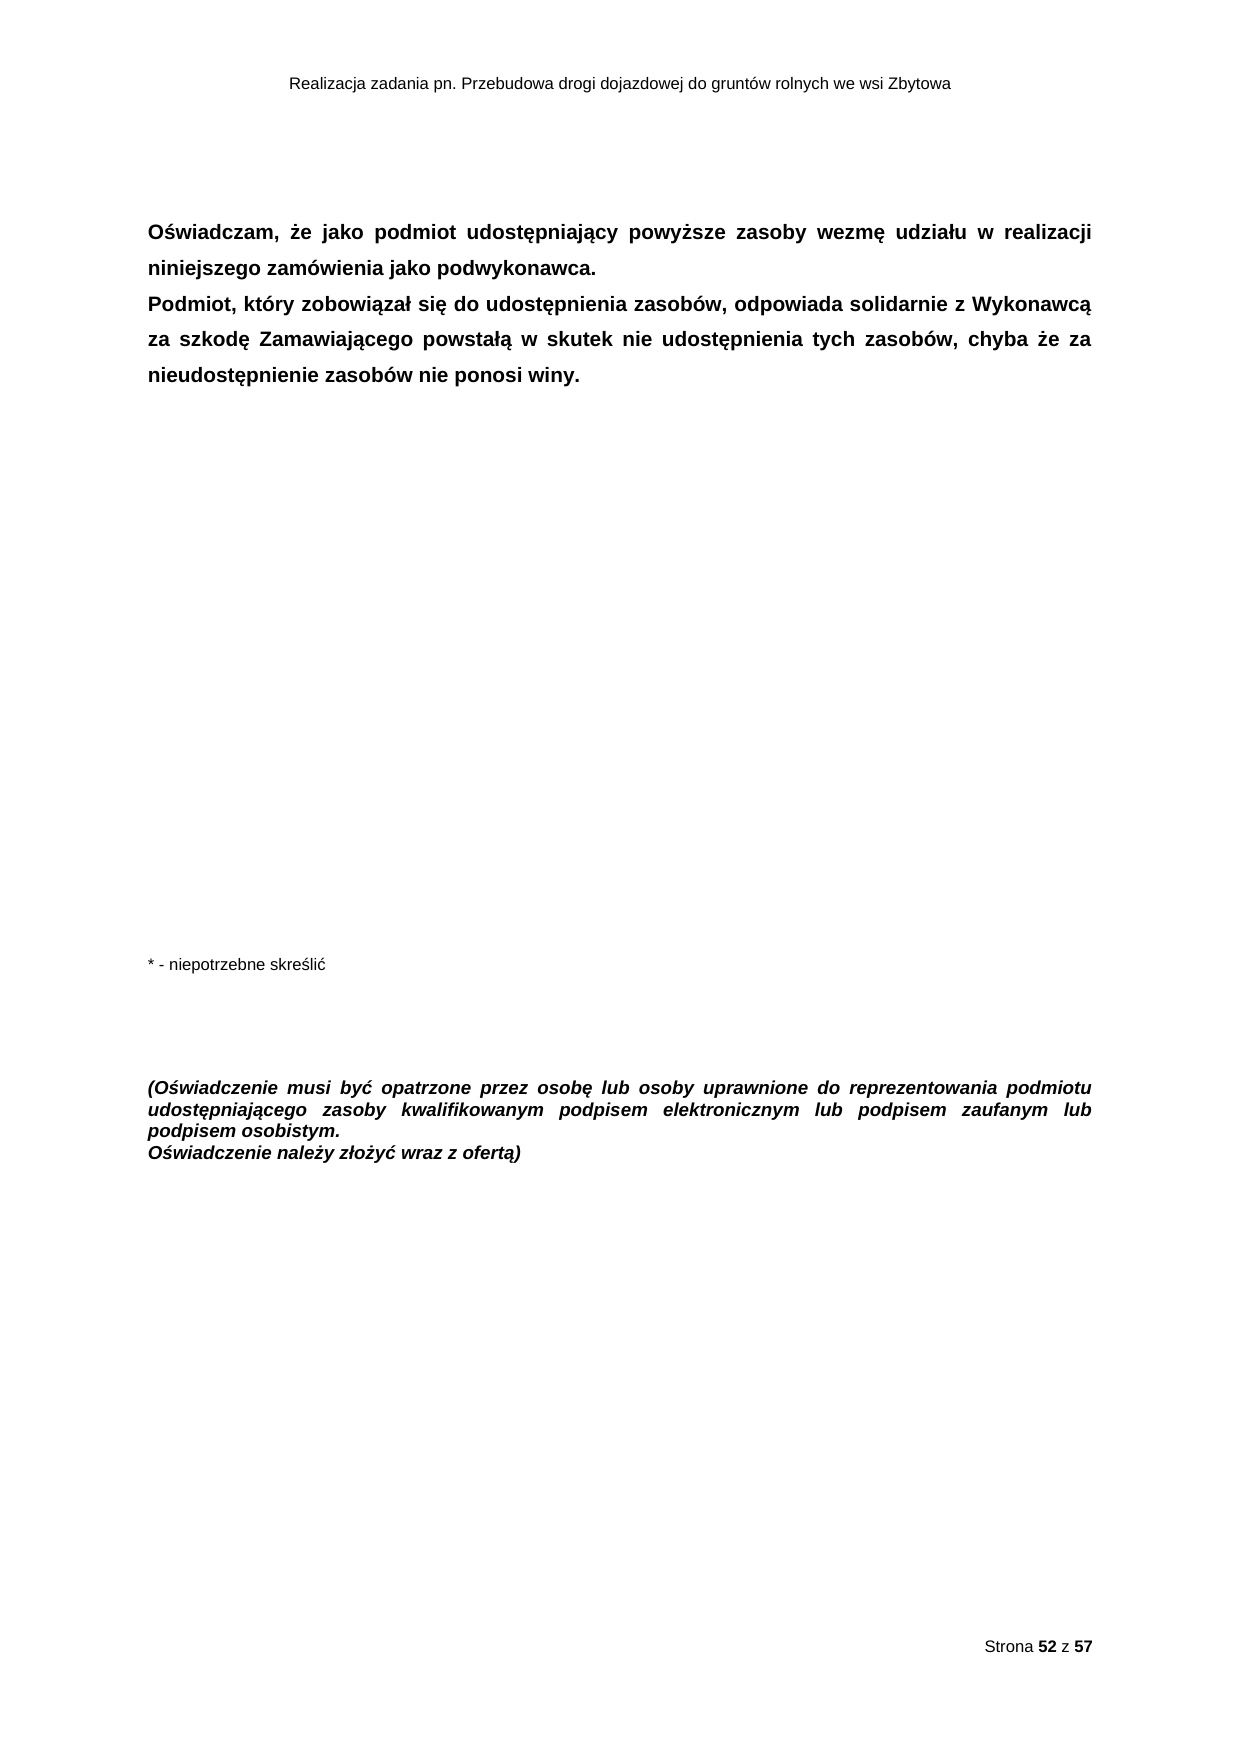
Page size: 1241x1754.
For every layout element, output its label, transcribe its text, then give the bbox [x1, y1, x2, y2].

subtitle * - niepotrzebne skreślić [148, 955, 1093, 974]
text Podmiot, który zobowiązał się do udostępnienia zasobów, odpowiada solidarnie z Wykonawcą za szkodę Zamawiającego powstałą w skutek nie udostępnienia tych zasobów, chyba że za nieudostępnienie zasobów nie ponosi winy. [148, 291, 1093, 387]
text (Oświadczenie musi być opatrzone przez osobę lub osoby uprawnione do reprezentowania podmiotu udostępniającego zasoby kwalifikowanym podpisem elektronicznym lub podpisem zaufanym lub podpisem osobistym. [148, 1077, 1093, 1142]
text Oświadczam, że jako podmiot udostępniający powyższe zasoby wezmę udziału w realizacji niniejszego zamówienia jako podwykonawca. [148, 219, 1093, 279]
text Oświadczenie należy złożyć wraz z ofertą) [148, 1142, 1093, 1163]
